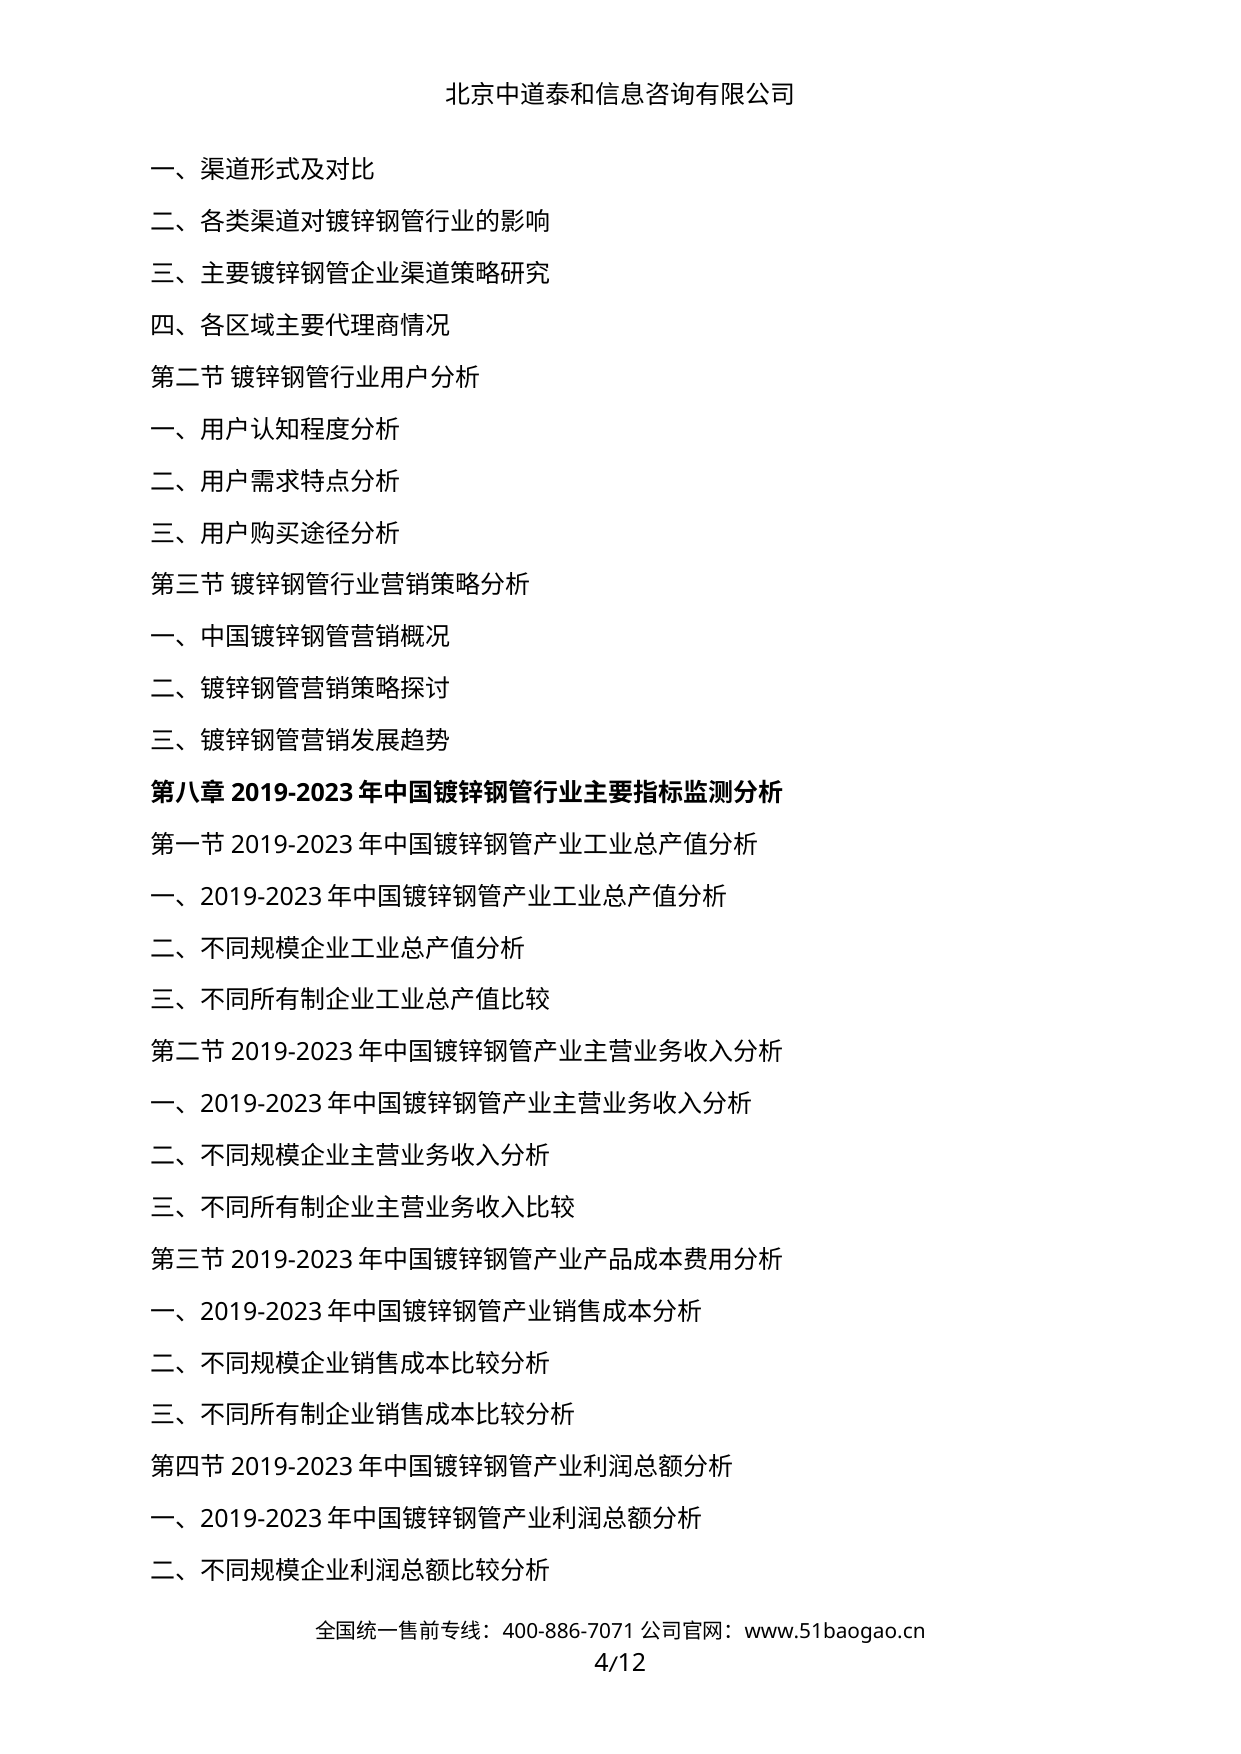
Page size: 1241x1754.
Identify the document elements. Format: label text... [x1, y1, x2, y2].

text 二、不同规模企业主营业务收入分析 [150, 1136, 1090, 1172]
text 三、用户购买途径分析 [150, 513, 1090, 549]
text 三、主要镀锌钢管企业渠道策略研究 [150, 254, 1090, 290]
text 第一节 2019-2023年中国镀锌钢管产业工业总产值分析 [150, 824, 1090, 861]
text 二、镀锌钢管营销策略探讨 [150, 669, 1090, 705]
text 二、不同规模企业销售成本比较分析 [150, 1343, 1090, 1379]
text 一、渠道形式及对比 [150, 150, 1090, 186]
text 一、2019-2023年中国镀锌钢管产业销售成本分析 [150, 1291, 1090, 1327]
text 一、中国镀锌钢管营销概况 [150, 617, 1090, 653]
text 一、2019-2023年中国镀锌钢管产业工业总产值分析 [150, 876, 1090, 912]
text 第三节 镀锌钢管行业营销策略分析 [150, 565, 1090, 601]
text 三、不同所有制企业主营业务收入比较 [150, 1187, 1090, 1224]
text 三、镀锌钢管营销发展趋势 [150, 721, 1090, 757]
text 二、用户需求特点分析 [150, 461, 1090, 497]
text 一、2019-2023年中国镀锌钢管产业利润总额分析 [150, 1499, 1090, 1535]
text 三、不同所有制企业工业总产值比较 [150, 980, 1090, 1016]
text 一、2019-2023年中国镀锌钢管产业主营业务收入分析 [150, 1084, 1090, 1120]
text 第四节 2019-2023年中国镀锌钢管产业利润总额分析 [150, 1447, 1090, 1483]
text 第二节 镀锌钢管行业用户分析 [150, 357, 1090, 394]
text 第八章 2019-2023年中国镀锌钢管行业主要指标监测分析 [150, 772, 1090, 809]
text 第三节 2019-2023年中国镀锌钢管产业产品成本费用分析 [150, 1239, 1090, 1276]
text 二、各类渠道对镀锌钢管行业的影响 [150, 202, 1090, 238]
text 二、不同规模企业利润总额比较分析 [150, 1551, 1090, 1587]
text 二、不同规模企业工业总产值分析 [150, 928, 1090, 964]
text 三、不同所有制企业销售成本比较分析 [150, 1395, 1090, 1431]
text 一、用户认知程度分析 [150, 409, 1090, 446]
text 第二节 2019-2023年中国镀锌钢管产业主营业务收入分析 [150, 1032, 1090, 1068]
text 四、各区域主要代理商情况 [150, 306, 1090, 342]
